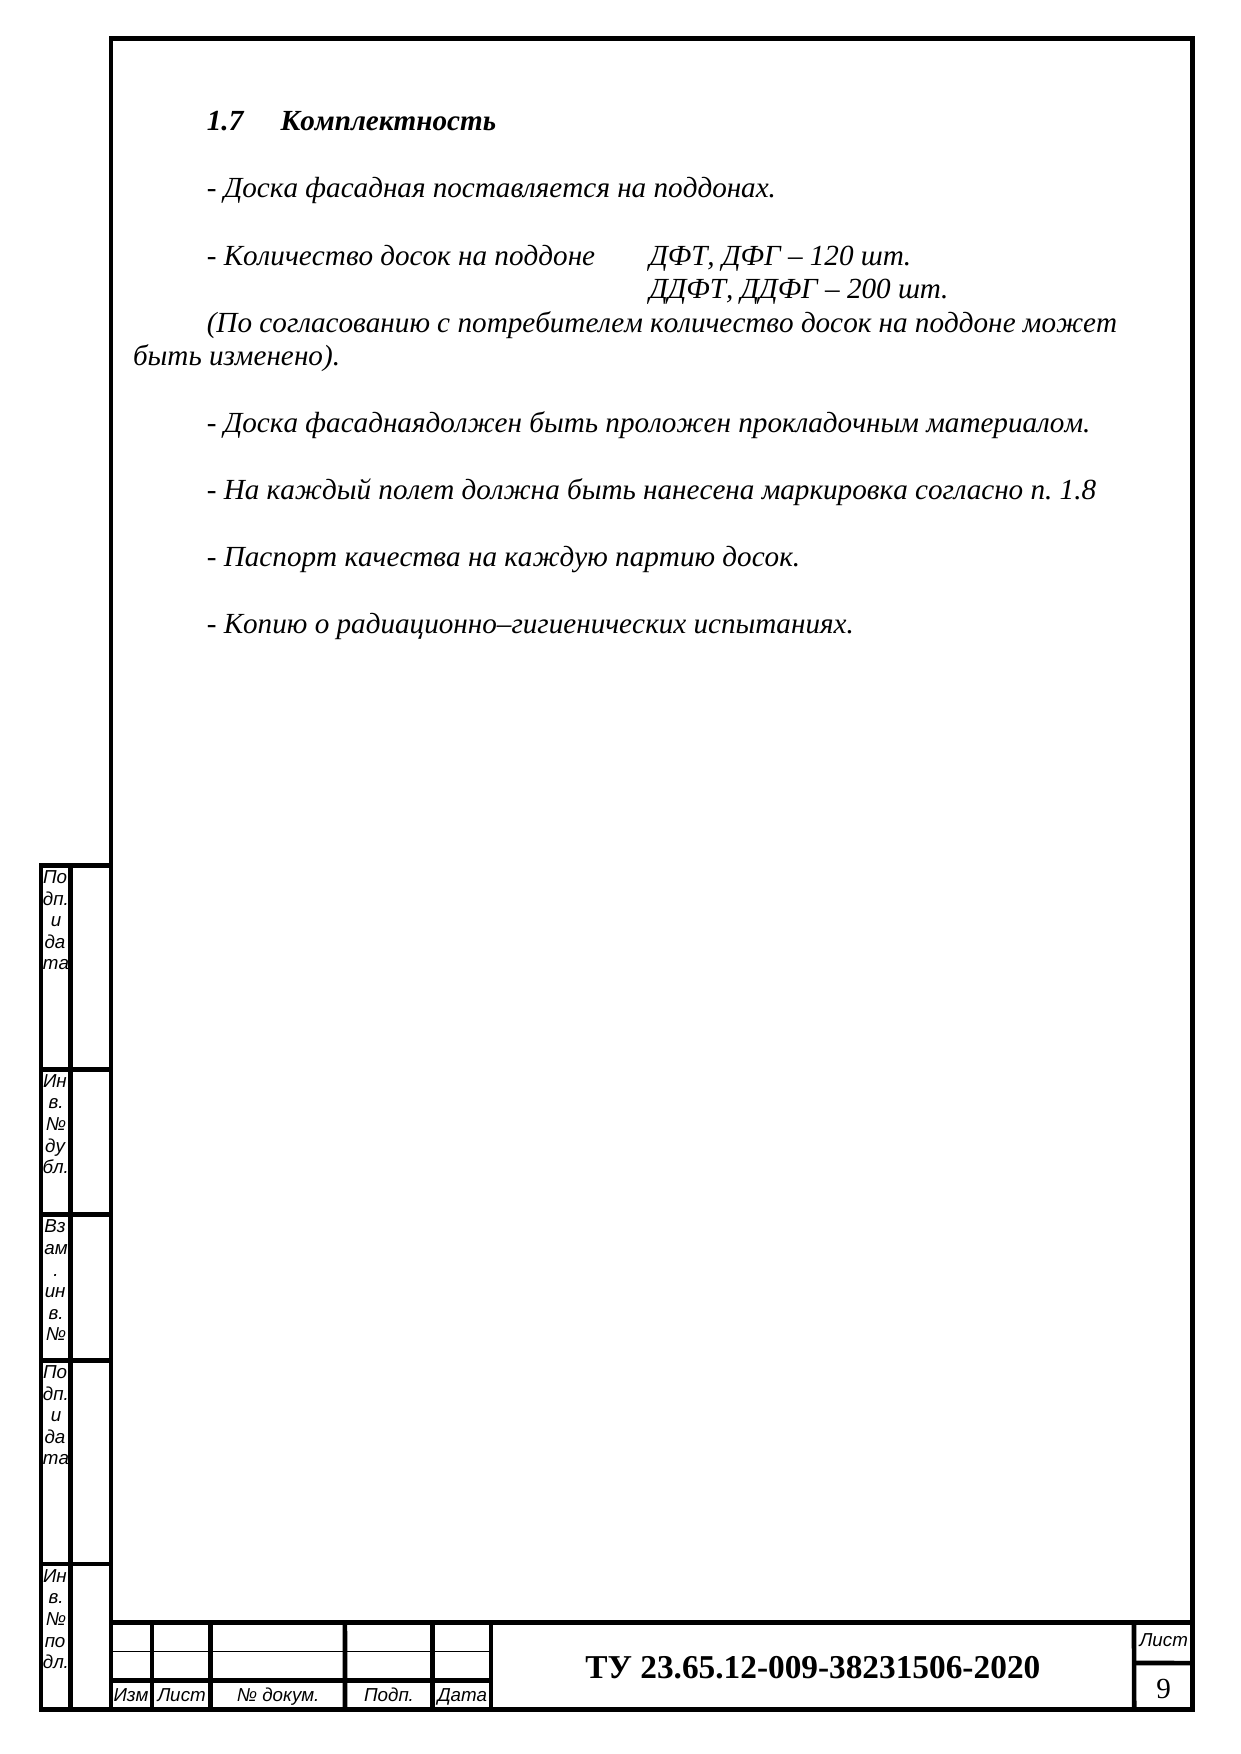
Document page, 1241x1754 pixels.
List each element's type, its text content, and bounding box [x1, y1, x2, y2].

text - Доска фасадная поставляется на поддонах. [133, 171, 1167, 204]
text - Доска фасаднаядолжен быть проложен прокладочным материалом. [133, 405, 1167, 439]
text - Паспорт качества на каждую партию досок. [133, 539, 1167, 573]
text - Количество досок на поддоне ДФТ, ДФГ – 120 шт. [133, 238, 1167, 271]
text ДДФТ, ДДФГ – 200 шт. [133, 271, 1167, 305]
text - На каждый полет должна быть нанесена маркировка согласно п. 1.8 [133, 472, 1167, 506]
text 1.7 Комплектность [133, 103, 1167, 137]
text - Копию о радиационно–гигиенических испытаниях. [133, 607, 1167, 640]
text (По согласованию с потребителем количество досок на поддоне может быть изменено). [133, 305, 1167, 372]
